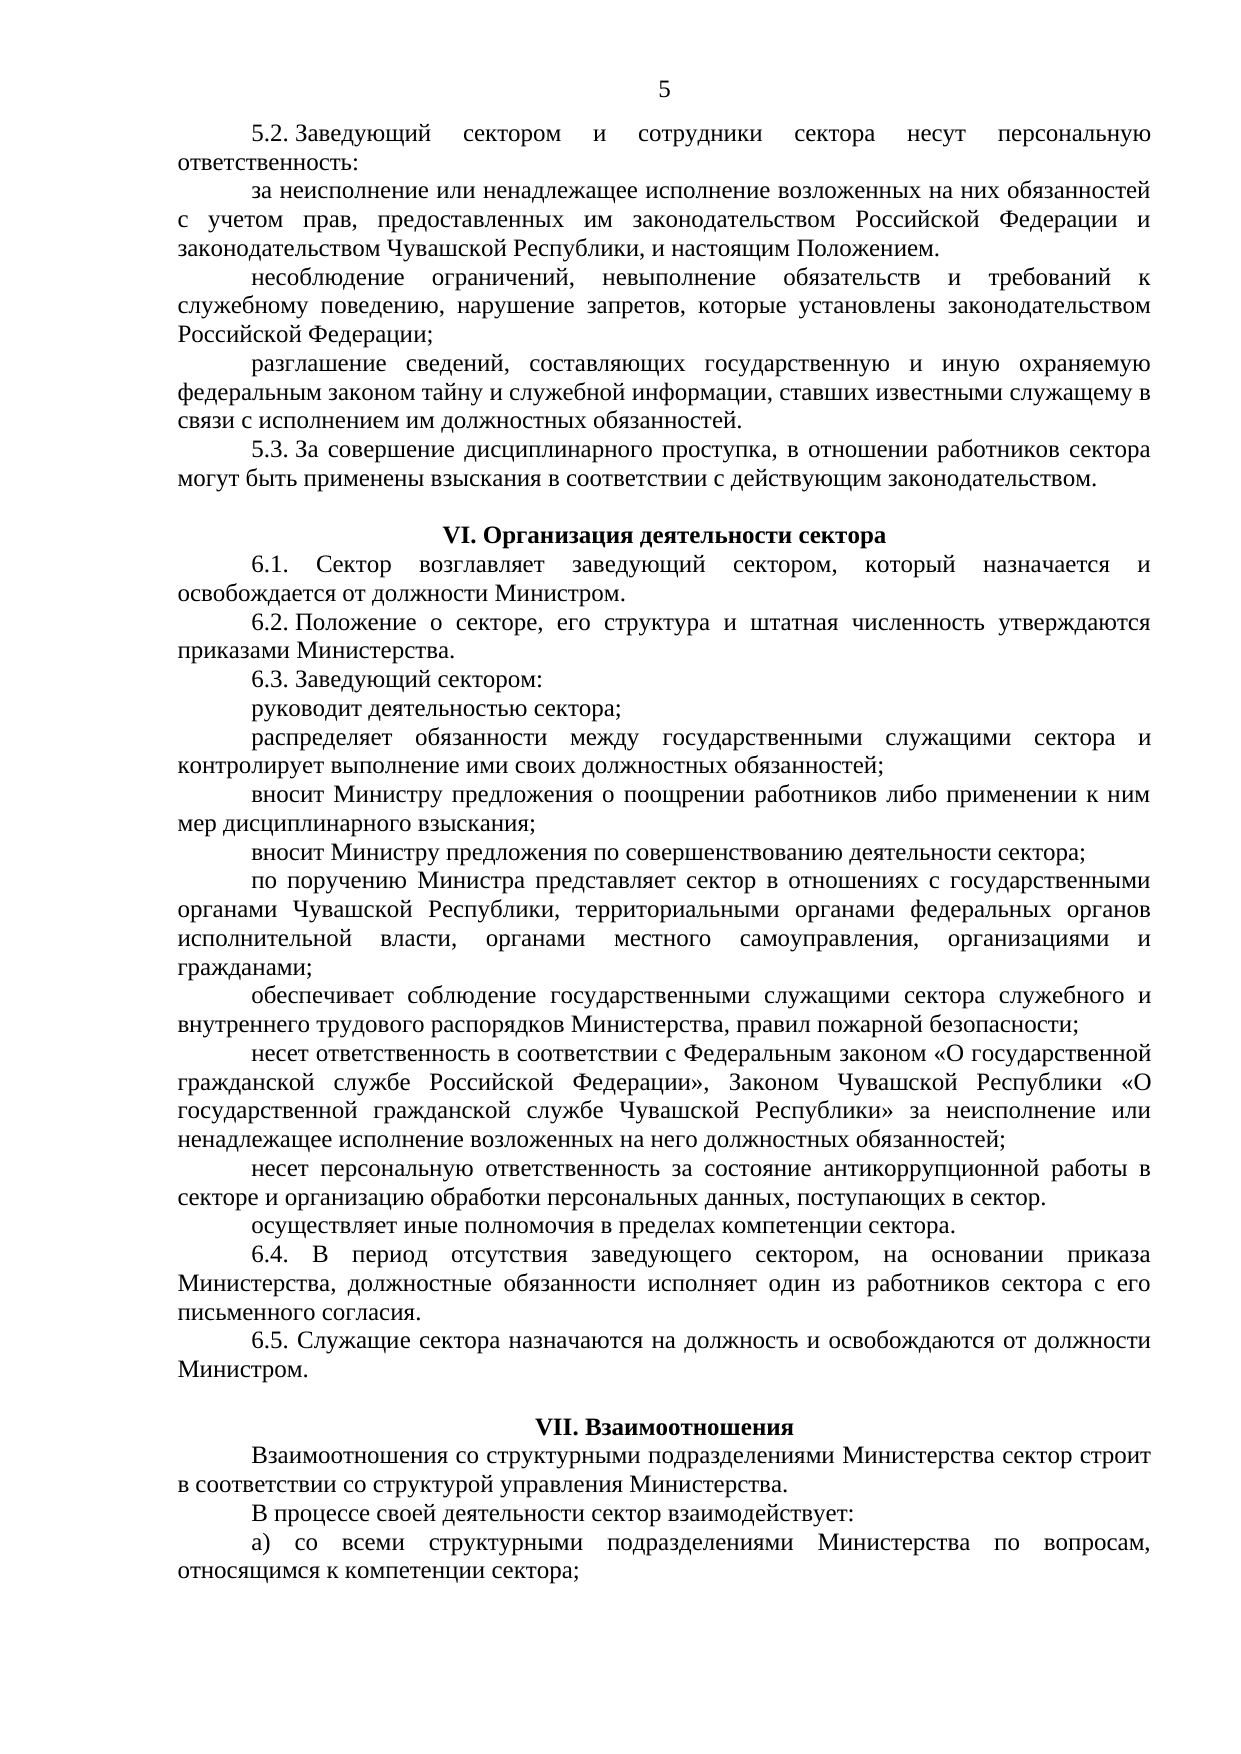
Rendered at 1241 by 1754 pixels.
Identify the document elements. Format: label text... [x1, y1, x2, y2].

text Взаимоотношения со структурными подразделениями Министерства сектор строит в соответствии со структурой управления Министерства. [177, 1441, 1152, 1498]
text VII. Взаимоотношения [177, 1412, 1152, 1441]
text 6.1. Сектор возглавляет заведующий сектором, который назначается и освобождается от должности Министром. [177, 549, 1152, 607]
text руководит деятельностью сектора; [177, 693, 1152, 722]
text вносит Министру предложения о поощрении работников либо применении к ним мер дисциплинарного взыскания; [177, 779, 1152, 837]
text обеспечивает соблюдение государственными служащими сектора служебного и внутреннего трудового распорядков Министерства, правил пожарной безопасности; [177, 981, 1152, 1038]
text за неисполнение или ненадлежащее исполнение возложенных на них обязанностей с учетом прав, предоставленных им законодательством Российской Федерации и законодательством Чувашской Республики, и настоящим Положением. [177, 176, 1152, 262]
text по поручению Министра представляет сектор в отношениях с государственными органами Чувашской Республики, территориальными органами федеральных органов исполнительной власти, органами местного самоуправления, организациями и гражданами; [177, 866, 1152, 981]
text 6.4. В период отсутствия заведующего сектором, на основании приказа Министерства, должностные обязанности исполняет один из работников сектора с его письменного согласия. [177, 1239, 1152, 1326]
text вносит Министру предложения по совершенствованию деятельности сектора; [177, 837, 1152, 866]
text разглашение сведений, составляющих государственную и иную охраняемую федеральным законом тайну и служебной информации, ставших известными служащему в связи с исполнением им должностных обязанностей. [177, 348, 1152, 434]
text 5.3. За совершение дисциплинарного проступка, в отношении работников сектора могут быть применены взыскания в соответствии с действующим законодательством. [177, 434, 1152, 492]
text 5.2. Заведующий сектором и сотрудники сектора несут персональную ответственность: [177, 118, 1152, 176]
text В процессе своей деятельности сектор взаимодействует: [177, 1498, 1152, 1527]
text распределяет обязанности между государственными служащими сектора и контролирует выполнение ими своих должностных обязанностей; [177, 722, 1152, 779]
text а) со всеми структурными подразделениями Министерства по вопросам, относящимся к компетенции сектора; [177, 1527, 1152, 1584]
text VI. Организация деятельности сектора [177, 521, 1152, 549]
text несет ответственность в соответствии с Федеральным законом «О государственной гражданской службе Российской Федерации», Законом Чувашской Республики «О государственной гражданской службе Чувашской Республики» за неисполнение или ненадлежащее исполнение возложенных на него должностных обязанностей; [177, 1038, 1152, 1153]
text 6.2. Положение о секторе, его структура и штатная численность утверждаются приказами Министерства. [177, 607, 1152, 664]
text 6.5. Служащие сектора назначаются на должность и освобождаются от должности Министром. [177, 1326, 1152, 1383]
text несоблюдение ограничений, невыполнение обязательств и требований к служебному поведению, нарушение запретов, которые установлены законодательством Российской Федерации; [177, 262, 1152, 348]
text 6.3. Заведующий сектором: [177, 664, 1152, 693]
text несет персональную ответственность за состояние антикоррупционной работы в секторе и организацию обработки персональных данных, поступающих в сектор. [177, 1153, 1152, 1211]
text осуществляет иные полномочия в пределах компетенции сектора. [177, 1211, 1152, 1239]
